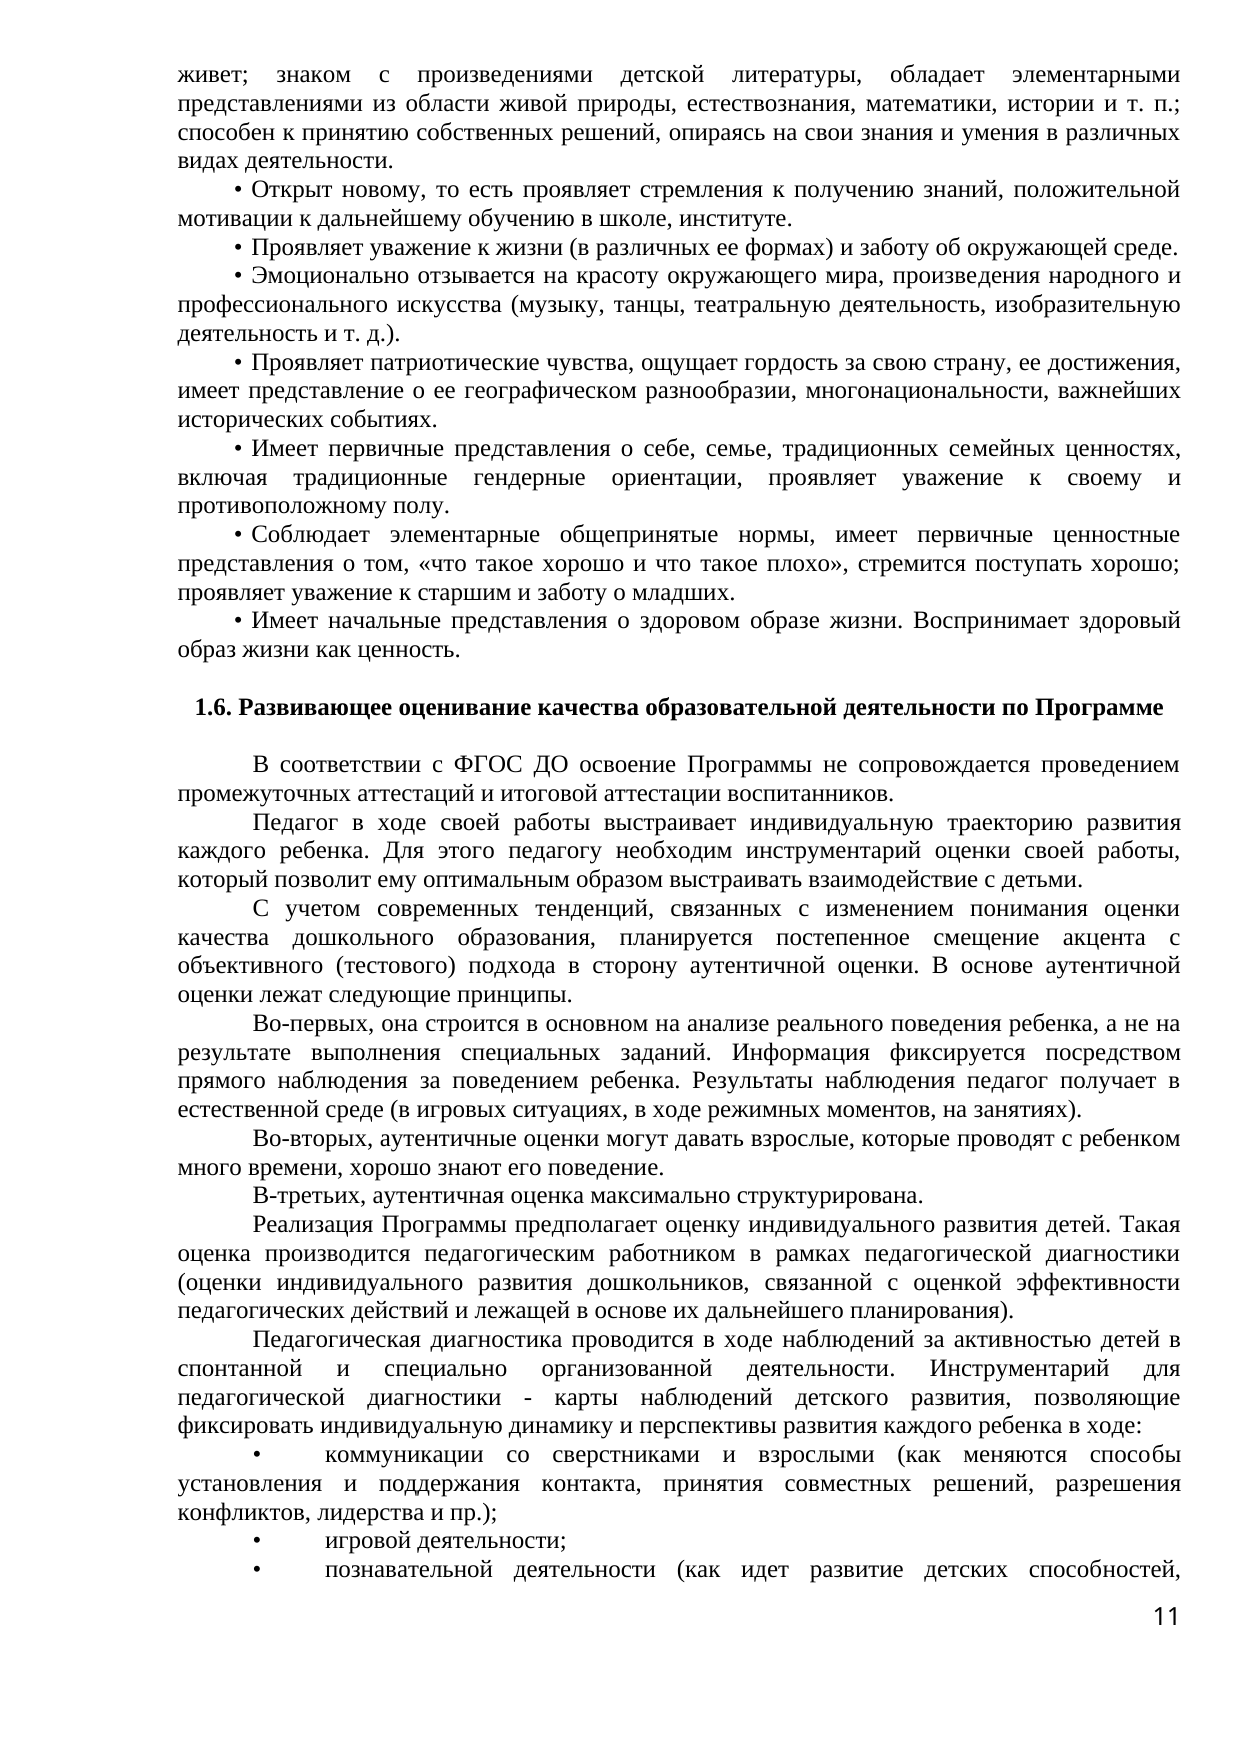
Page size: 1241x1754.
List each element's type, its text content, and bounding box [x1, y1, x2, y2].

text Во-первых, она строится в основном на анализе реального поведения ребенка, а не на результате выполнения специальных заданий. Информация фиксируется посредством прямого наблюдения за поведением ребенка. Результаты наблюдения педагог получает в естественной среде (в игровых ситуациях, в ходе режимных моментов, на занятиях). [177, 1008, 1181, 1123]
text 1.6. Развивающее оценивание качества образовательной деятельности по Программе [177, 692, 1181, 720]
list коммуникации со сверстниками и взрослыми (как меняются способы установления и поддержания контакта, принятия совместных решений, разрешения конфликтов, лидерства и пр.); [177, 1439, 1181, 1525]
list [177, 1554, 1181, 1583]
text Реализация Программы предполагает оценку индивидуального развития детей. Такая оценка производится педагогическим работником в рамках педагогической диагностики (оценки индивидуального развития дошкольников, связанной с оценкой эффективности педагогических действий и лежащей в основе их дальнейшего планирования). [177, 1209, 1181, 1324]
list Открыт новому, то есть проявляет стремления к получению знаний, положительной мотивации к дальнейшему обучению в школе, институте. [177, 174, 1181, 232]
text Во-вторых, аутентичные оценки могут давать взрослые, которые проводят с ребенком много времени, хорошо знают его поведение. [177, 1123, 1181, 1180]
text С учетом современных тенденций, связанных с изменением понимания оценки качества дошкольного образования, планируется постепенное смещение акцента с объективного (тестового) подхода в сторону аутентичной оценки. В основе аутентичной оценки лежат следующие принципы. [177, 893, 1181, 1008]
list игровой деятельности; [177, 1525, 1181, 1554]
list Проявляет уважение к жизни (в различных ее формах) и заботу об окружающей среде. [177, 232, 1181, 260]
list Имеет первичные представления о себе, семье, традиционных семейных ценностях, включая традиционные гендерные ориентации, проявляет уважение к своему и противоположному полу. [177, 433, 1181, 519]
text В-третьих, аутентичная оценка максимально структурирована. [177, 1180, 1181, 1209]
text Педагогическая диагностика проводится в ходе наблюдений за активностью детей в спонтанной и специально организованной деятельности. Инструментарий для педагогической диагностики - карты наблюдений детского развития, позволяющие фиксировать индивидуальную динамику и перспективы развития каждого ребенка в ходе: [177, 1324, 1181, 1439]
list Эмоционально отзывается на красоту окружающего мира, произведения народного и профессионального искусства (музыку, танцы, театральную деятельность, изобразительную деятельность и т. д.). [177, 260, 1181, 347]
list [177, 59, 1181, 174]
list Проявляет патриотические чувства, ощущает гордость за свою страну, ее достижения, имеет представление о ее географическом разнообразии, многонациональности, важнейших исторических событиях. [177, 347, 1181, 433]
list Имеет начальные представления о здоровом образе жизни. Воспринимает здоровый образ жизни как ценность. [177, 605, 1181, 663]
text Педагог в ходе своей работы выстраивает индивидуальную траекторию развития каждого ребенка. Для этого педагогу необходим инструментарий оценки своей работы, который позволит ему оптимальным образом выстраивать взаимодействие с детьми. [177, 807, 1181, 893]
list Соблюдает элементарные общепринятые нормы, имеет первичные ценностные представления о том, «что такое хорошо и что такое плохо», стремится поступать хорошо; проявляет уважение к старшим и заботу о младших. [177, 519, 1181, 605]
text В соответствии с ФГОС ДО освоение Программы не сопровождается проведением промежуточных аттестаций и итоговой аттестации воспитанников. [177, 749, 1181, 807]
